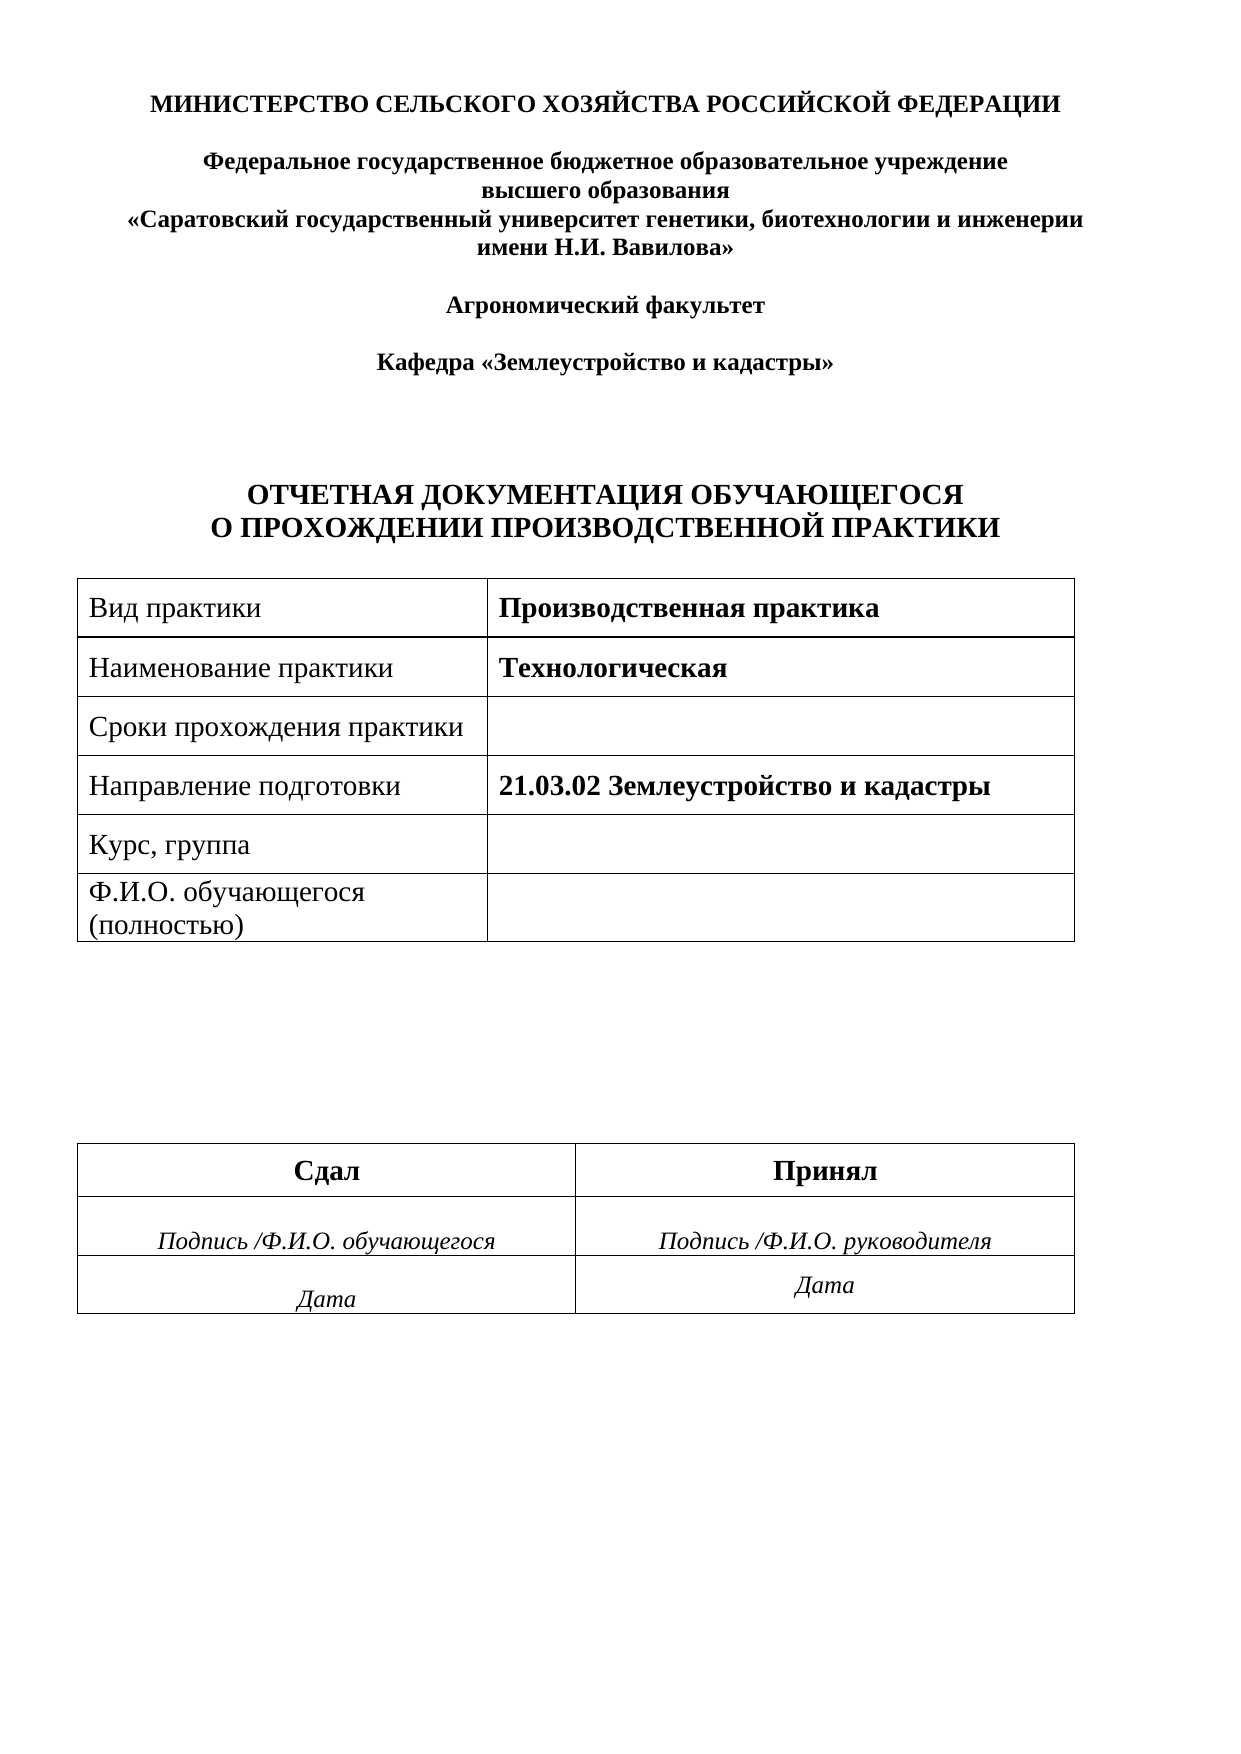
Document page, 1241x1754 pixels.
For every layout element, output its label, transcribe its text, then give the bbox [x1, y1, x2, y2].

text Федеральное государственное бюджетное образовательное учреждение [89, 146, 1122, 175]
table_cell Подпись /Ф.И.О. руководителя [576, 1197, 1074, 1255]
text О ПРОХОЖДЕНИИ ПРОИЗВОДСТВЕННОЙ ПРАКТИКИ [89, 510, 1122, 544]
table_cell Подпись /Ф.И.О. обучающегося [78, 1197, 575, 1255]
table_cell Сроки прохождения практики [78, 697, 487, 754]
table_cell Ф.И.О. обучающегося (полностью) [78, 874, 487, 941]
table_header Вид практики [78, 579, 487, 636]
table_cell [488, 815, 1074, 873]
table_cell Дата [576, 1256, 1074, 1313]
text ОТЧЕТНАЯ ДОКУМЕНТАЦИЯ ОБУЧАЮЩЕГОСЯ [89, 477, 1122, 510]
table_cell Технологическая [488, 638, 1074, 696]
text Кафедра «Землеустройство и кадастры» [89, 347, 1122, 376]
text «Саратовский государственный университет генетики, биотехнологии и инженерии имени Н.И. Вавилова» [89, 204, 1122, 261]
table_header Сдал [78, 1144, 575, 1196]
table_cell Направление подготовки [78, 756, 487, 814]
table_cell 21.03.02 Землеустройство и кадастры [488, 756, 1074, 814]
text Агрономический факультет [89, 290, 1122, 319]
table_cell [488, 697, 1074, 754]
table_cell Дата [78, 1256, 575, 1313]
table_cell [488, 874, 1074, 941]
text Министерство Сельского хозяйства Российской Федерации [89, 89, 1122, 117]
table_header Производственная практика [488, 579, 1074, 636]
table_header Принял [576, 1144, 1074, 1196]
text высшего образования [89, 175, 1122, 204]
table_cell Курс, группа [78, 815, 487, 873]
table_cell Наименование практики [78, 638, 487, 696]
